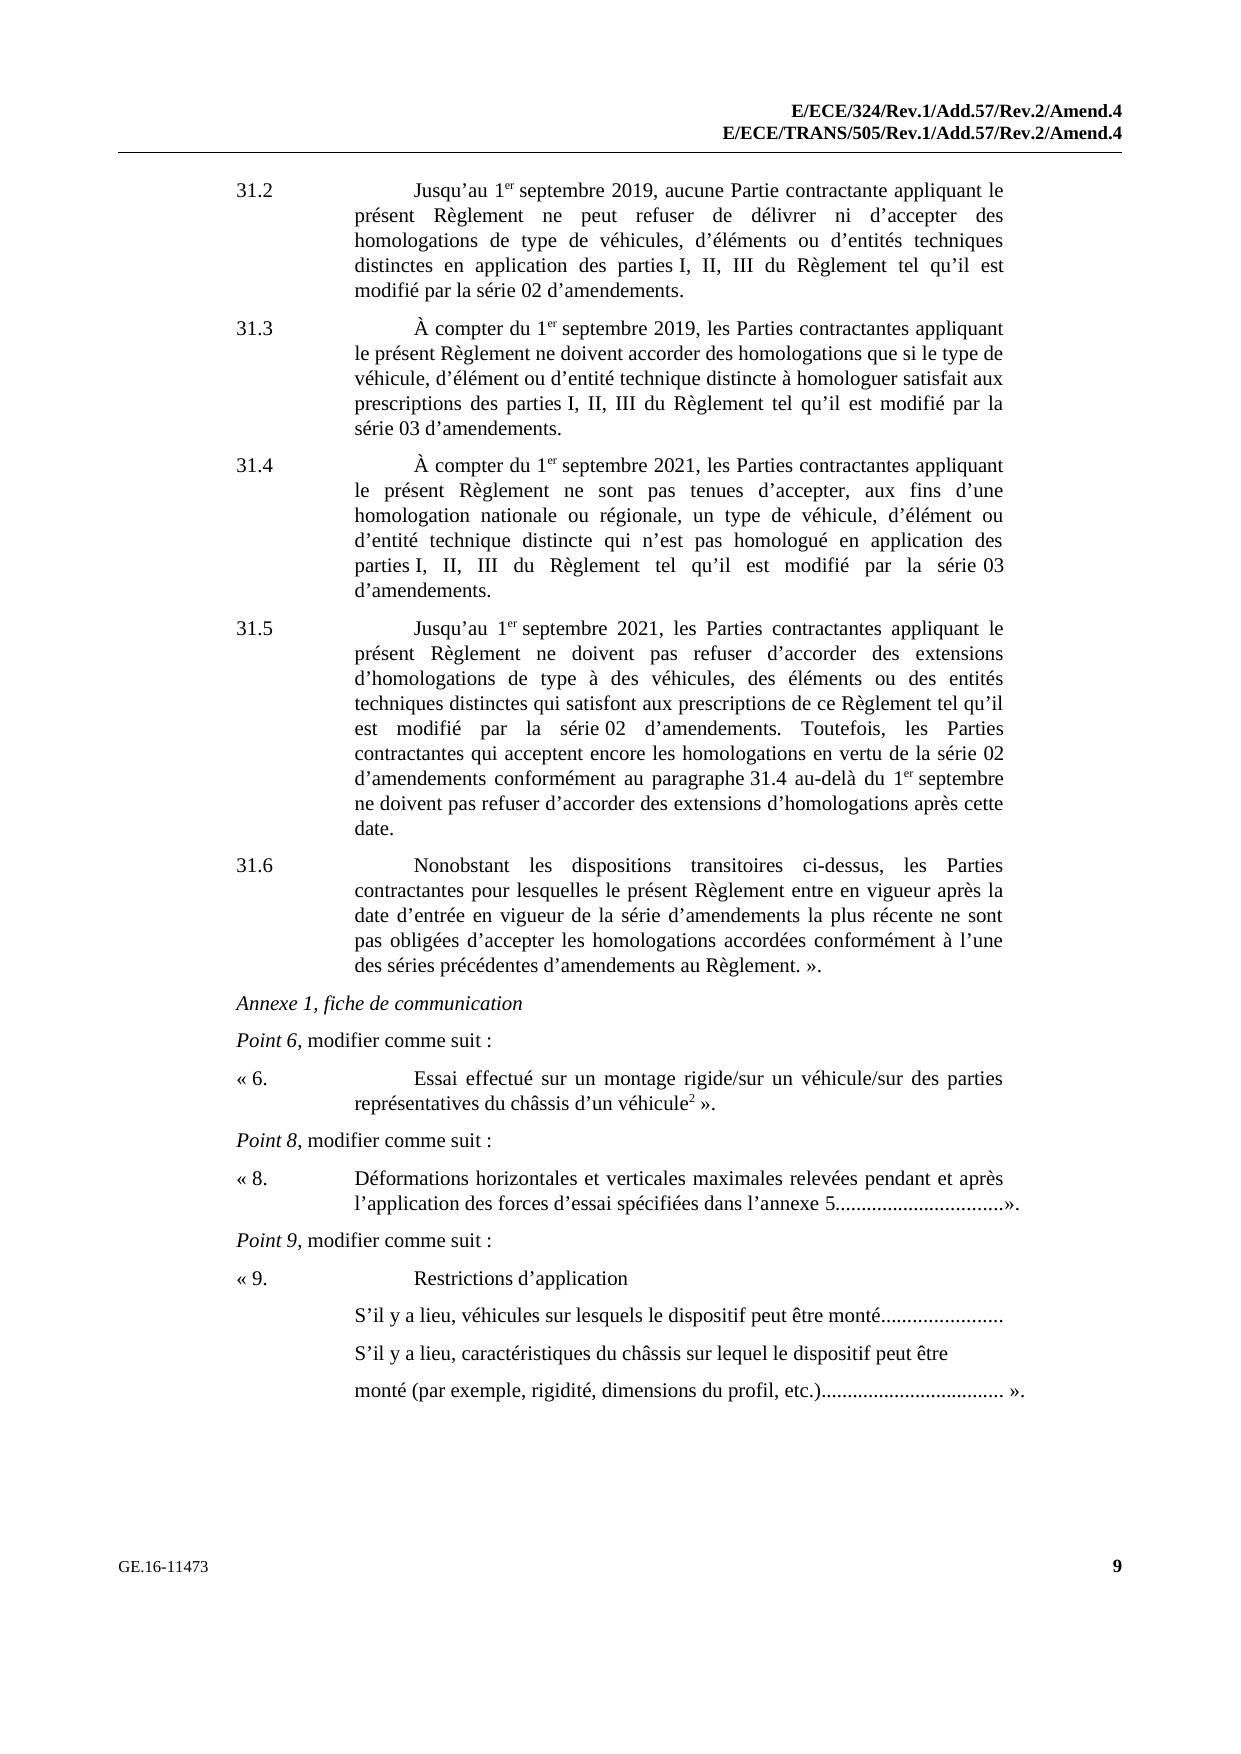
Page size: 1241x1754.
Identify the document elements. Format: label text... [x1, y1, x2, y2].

text « 8. Déformations horizontales et verticales maximales relevées pendant et après l’application des forces d’essai spécifiées dans l’annexe 5 ». [236, 1165, 1004, 1215]
text « 6. Essai effectué sur un montage rigide/sur un véhicule/sur des parties représentatives du châssis d’un véhicule2 ». [236, 1065, 1004, 1115]
text Point 6, modifier comme suit : [236, 1027, 1004, 1052]
text Point 9, modifier comme suit : [236, 1227, 1004, 1252]
text 31.2 Jusqu’au 1er septembre 2019, aucune Partie contractante appliquant le présent Règlement ne peut refuser de délivrer ni d’accepter des homologations de type de véhicules, d’éléments ou d’entités techniques distinctes en application des parties I, II, III du Règlement tel qu’il est modifié par la série 02 d’amendements. [236, 177, 1004, 302]
text 31.6 Nonobstant les dispositions transitoires ci-dessus, les Parties contractantes pour lesquelles le présent Règlement entre en vigueur après la date d’entrée en vigueur de la série d’amendements la plus récente ne sont pas obligées d’accepter les homologations accordées conformément à l’une des séries précédentes d’amendements au Règlement. ». [236, 852, 1004, 977]
text « 9. Restrictions d’application [236, 1265, 1004, 1290]
text monté (par exemple, rigidité, dimensions du profil, etc.) ». [236, 1377, 1004, 1402]
text 31.3 À compter du 1er septembre 2019, les Parties contractantes appliquant le présent Règlement ne doivent accorder des homologations que si le type de véhicule, d’élément ou d’entité technique distincte à homologuer satisfait aux prescriptions des parties I, II, III du Règlement tel qu’il est modifié par la série 03 d’amendements. [236, 315, 1004, 440]
text S’il y a lieu, véhicules sur lesquels le dispositif peut être monté [236, 1302, 1004, 1327]
text 31.5 Jusqu’au 1er septembre 2021, les Parties contractantes appliquant le présent Règlement ne doivent pas refuser d’accorder des extensions d’homologations de type à des véhicules, des éléments ou des entités techniques distinctes qui satisfont aux prescriptions de ce Règlement tel qu’il est modifié par la série 02 d’amendements. Toutefois, les Parties contractantes qui acceptent encore les homologations en vertu de la série 02 d’amendements conformément au paragraphe 31.4 au-delà du 1er septembre ne doivent pas refuser d’accorder des extensions d’homologations après cette date. [236, 615, 1004, 840]
text Annexe 1, fiche de communication [236, 990, 1004, 1015]
text Point 8, modifier comme suit : [236, 1127, 1004, 1152]
text S’il y a lieu, caractéristiques du châssis sur lequel le dispositif peut être [236, 1340, 1004, 1365]
text 31.4 À compter du 1er septembre 2021, les Parties contractantes appliquant le présent Règlement ne sont pas tenues d’accepter, aux fins d’une homologation nationale ou régionale, un type de véhicule, d’élément ou d’entité technique distincte qui n’est pas homologué en application des parties I, II, III du Règlement tel qu’il est modifié par la série 03 d’amendements. [236, 452, 1004, 602]
